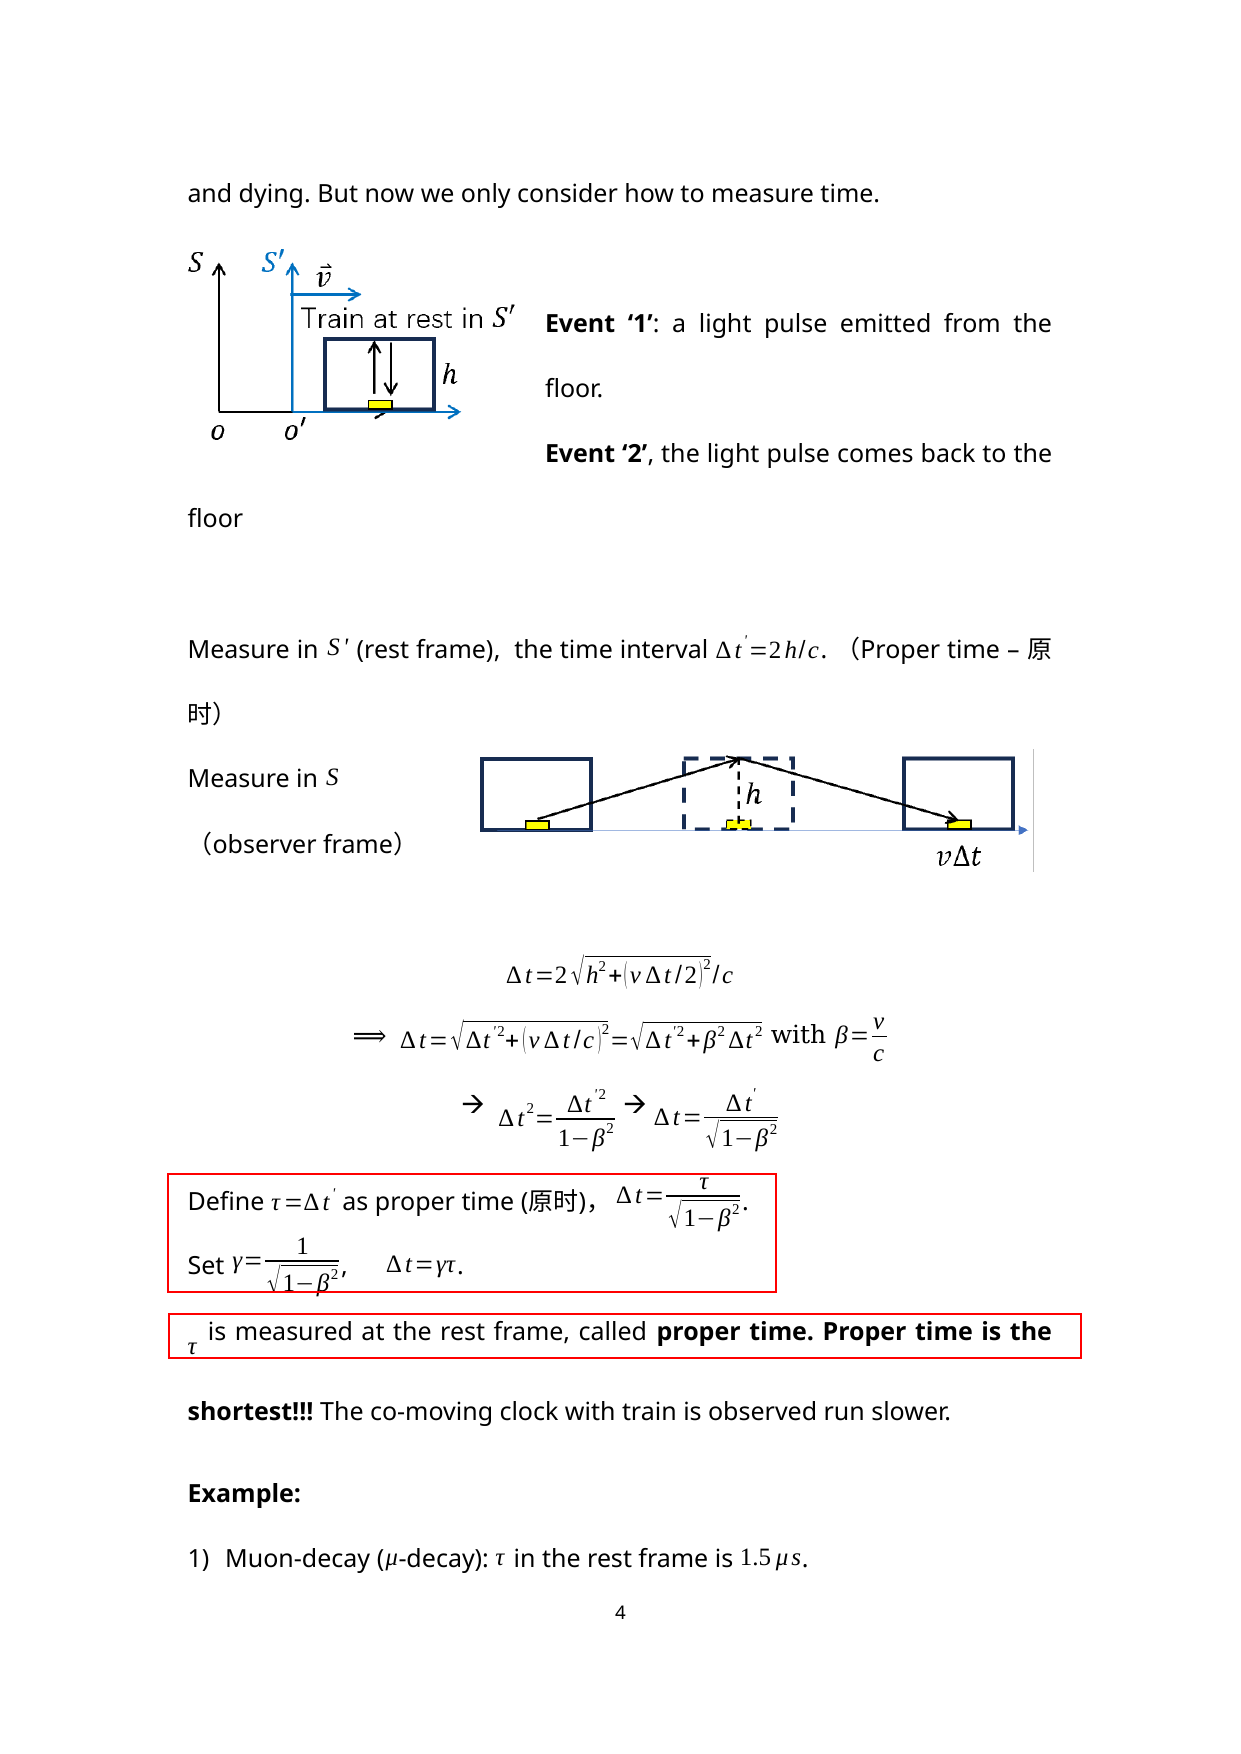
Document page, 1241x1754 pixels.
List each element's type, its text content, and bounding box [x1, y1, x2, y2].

text Example: [187, 1460, 1053, 1525]
text Define as proper time (原时)， . [187, 1167, 1053, 1232]
picture [183, 242, 526, 445]
picture [476, 749, 1034, 872]
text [187, 160, 1053, 225]
list Muon-decay (-decay): in the rest frame is . [187, 1525, 1053, 1590]
text （observer frame） [187, 810, 1053, 875]
text Measure in (rest frame), the time interval . （Proper time – 原时） [187, 615, 1053, 745]
text Event ‘2’, the light pulse comes back to the floor [187, 420, 1053, 550]
text is measured at the rest frame, called proper time. Proper time is the shortest!!! The co-moving clock with train is observed run slower. [187, 1315, 1053, 1357]
text Event ‘1’: a light pulse emitted from the floor. [526, 290, 1053, 420]
text Measure in [187, 745, 1053, 810]
text Set , . [187, 1232, 1053, 1297]
text ⟹ with [187, 1005, 1053, 1070]
text is measured at the rest frame, called proper time. Proper time is the shortest!!! The co-moving clock with train is observed run slower. [187, 1359, 1053, 1443]
